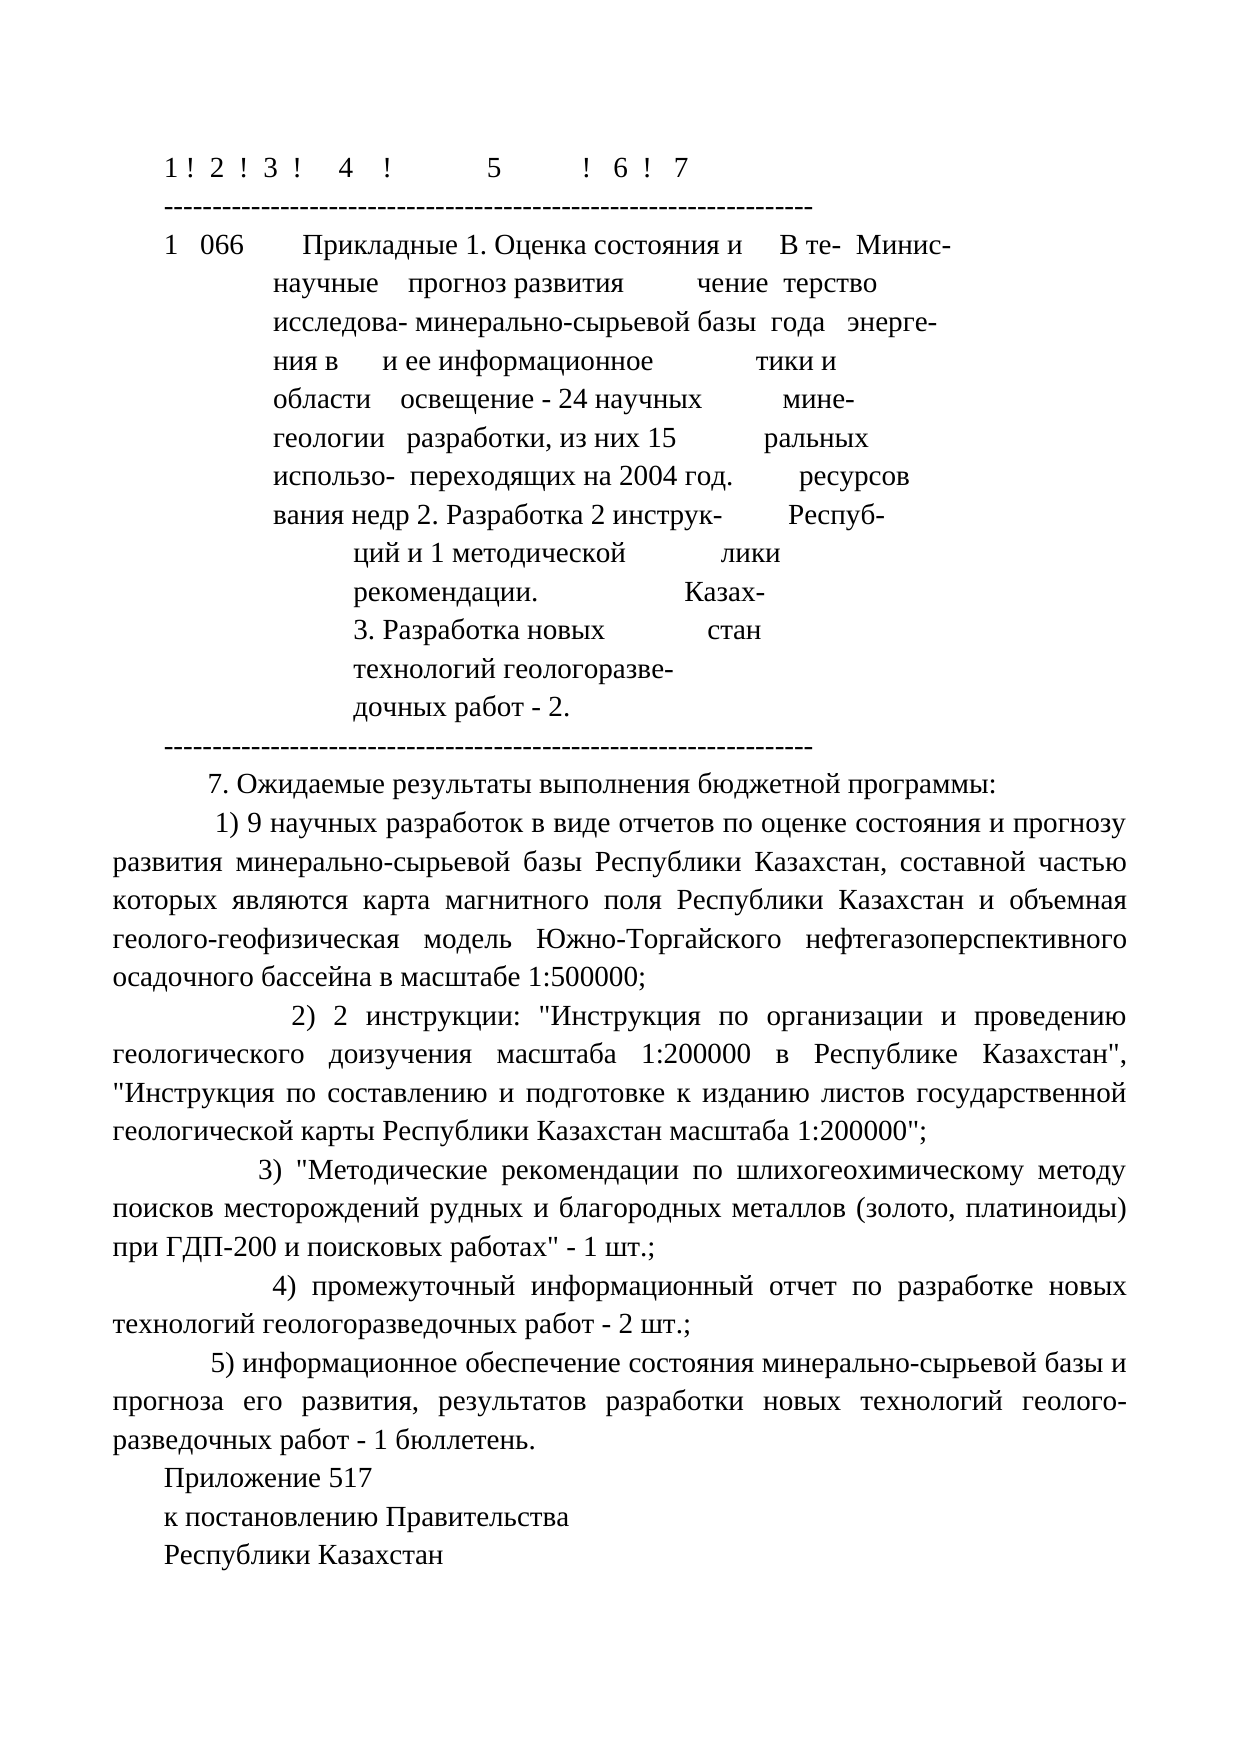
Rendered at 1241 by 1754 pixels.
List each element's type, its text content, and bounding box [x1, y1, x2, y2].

text 4) промежуточный информационный отчет по разработке новых технологий геологоразведочных работ - 2 шт.; [112, 1268, 1128, 1340]
text Республики Казахстан [112, 1537, 1128, 1571]
text 3. Разработка новых стан [112, 612, 1128, 646]
text исследова- минерально-сырьевой базы года энерге- [112, 304, 1128, 338]
text технологий геологоразве- [112, 651, 1128, 684]
text 1 ! 2 ! 3 ! 4 ! 5 ! 6 ! 7 [112, 150, 1128, 183]
text 2) 2 инструкции: "Инструкция по организации и проведению геологического доизучения масштаба 1:200000 в Республике Казахстан", "Инструкция по составлению и подготовке к изданию листов государственной геологической карты Республики Казахстан масштаба 1:200000"; [112, 998, 1128, 1147]
text использо- переходящих на 2004 год. ресурсов [112, 458, 1128, 492]
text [112, 188, 1128, 222]
text 3) "Методические рекомендации по шлихогеохимическому методу поисков месторождений рудных и благородных металлов (золото, платиноиды) при ГДП-200 и поисковых работах" - 1 шт.; [112, 1152, 1128, 1263]
text рекомендации. Казах- [112, 574, 1128, 607]
text 1 066 Прикладные 1. Оценка состояния и В те- Минис- [112, 227, 1128, 261]
text Приложение 517 [112, 1460, 1128, 1494]
text к постановлению Правительства [112, 1499, 1128, 1532]
text научные прогноз развития чение терство [112, 266, 1128, 299]
text дочных работ - 2. [112, 689, 1128, 723]
text ------------------------------------------------------------------- [112, 728, 1128, 762]
text 5) информационное обеспечение состояния минерально-сырьевой базы и прогноза его развития, результатов разработки новых технологий геолого-разведочных работ - 1 бюллетень. [112, 1345, 1128, 1455]
text ций и 1 методической лики [112, 535, 1128, 569]
text геологии разработки, из них 15 ральных [112, 420, 1128, 453]
text вания недр 2. Разработка 2 инструк- Респуб- [112, 497, 1128, 530]
text 7. Ожидаемые результаты выполнения бюджетной программы: [112, 767, 1128, 800]
text области освещение - 24 научных мине- [112, 381, 1128, 415]
text 1) 9 научных разработок в виде отчетов по оценке состояния и прогнозу развития минерально-сырьевой базы Республики Казахстан, составной частью которых являются карта магнитного поля Республики Казахстан и объемная геолого-геофизическая модель Южно-Торгайского нефтегазоперспективного осадочного бассейна в масштабе 1:500000; [112, 805, 1128, 993]
text ния в и ее информационное тики и [112, 343, 1128, 376]
